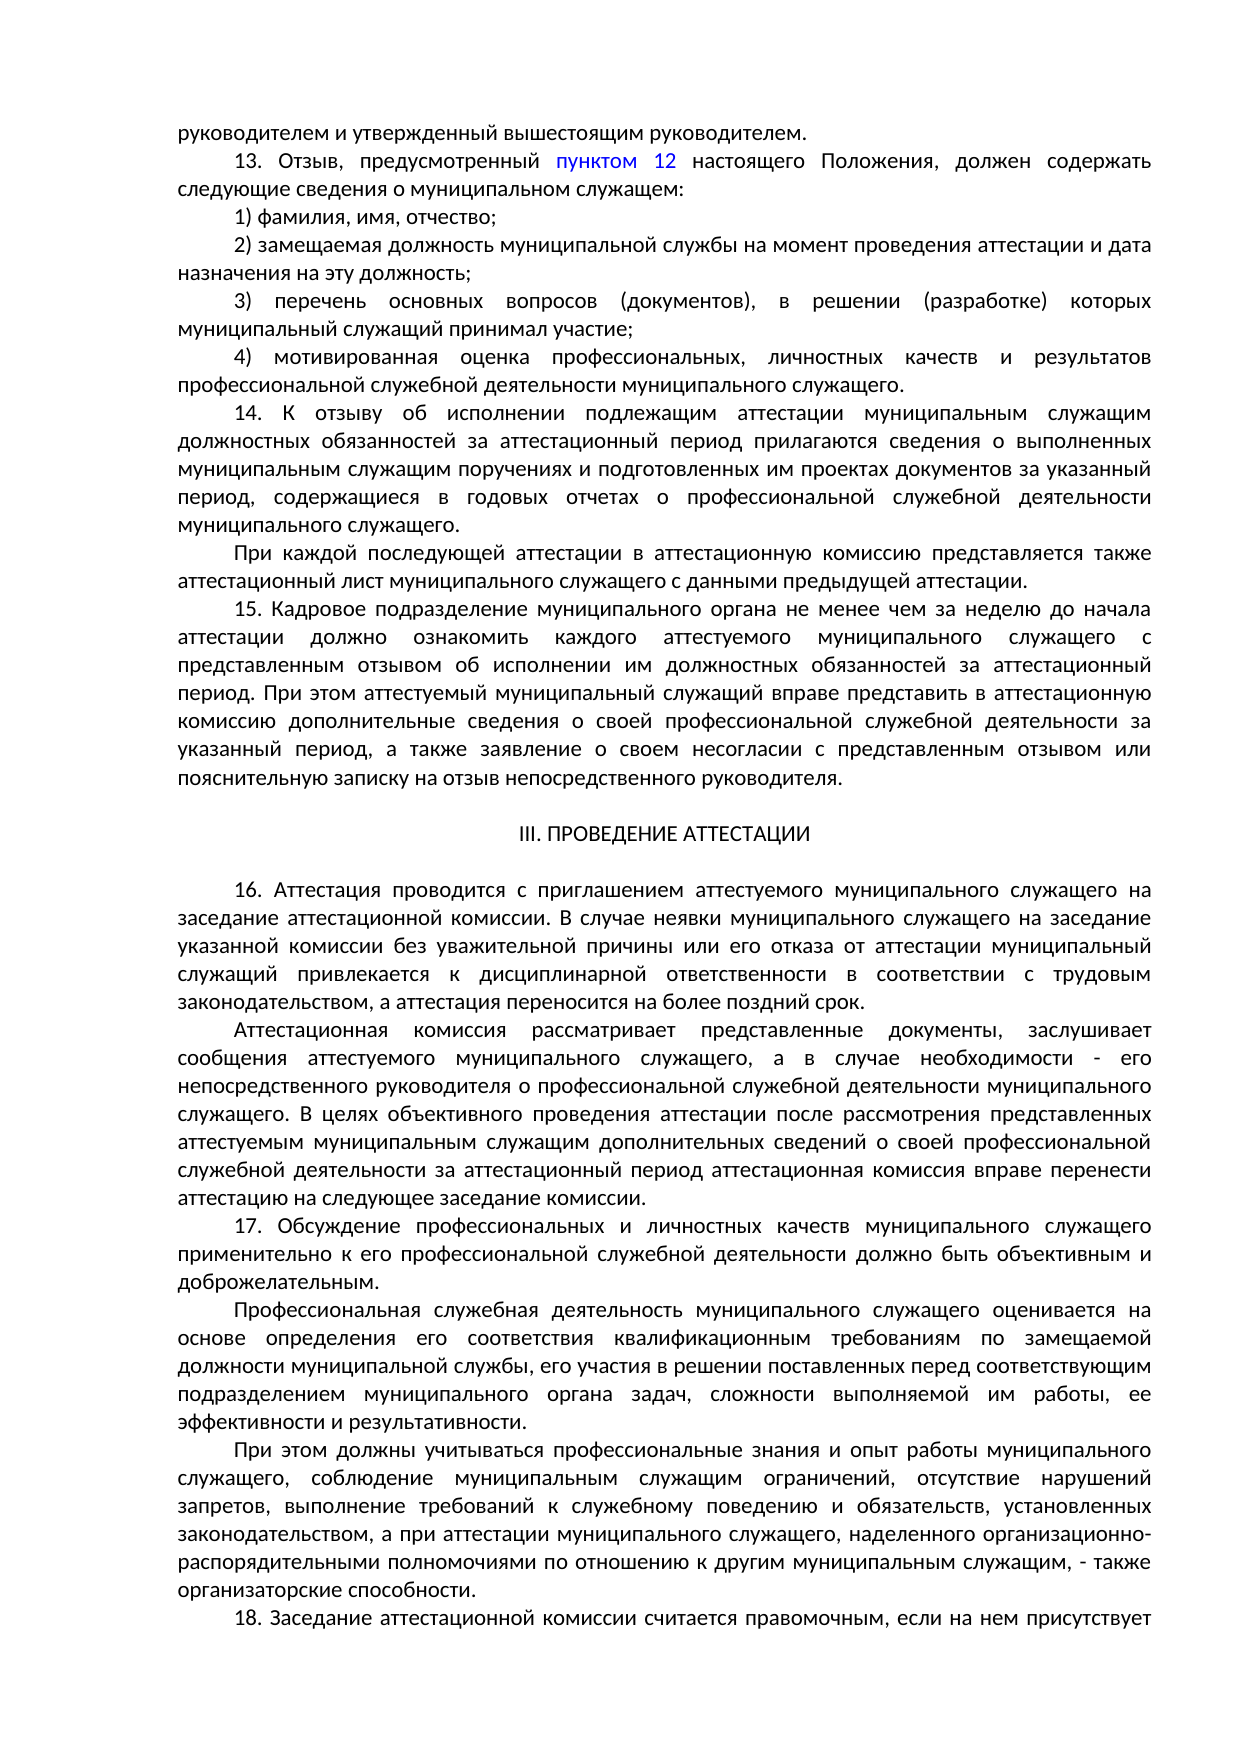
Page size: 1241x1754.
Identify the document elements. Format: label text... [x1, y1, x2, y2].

text III. ПРОВЕДЕНИЕ АТТЕСТАЦИИ [177, 819, 1152, 847]
text 4) мотивированная оценка профессиональных, личностных качеств и результатов профессиональной служебной деятельности муниципального служащего. [177, 342, 1152, 398]
text 17. Обсуждение профессиональных и личностных качеств муниципального служащего применительно к его профессиональной служебной деятельности должно быть объективным и доброжелательным. [177, 1211, 1152, 1295]
text 2) замещаемая должность муниципальной службы на момент проведения аттестации и дата назначения на эту должность; [177, 230, 1152, 286]
text Аттестационная комиссия рассматривает представленные документы, заслушивает сообщения аттестуемого муниципального служащего, а в случае необходимости - его непосредственного руководителя о профессиональной служебной деятельности муниципального служащего. В целях объективного проведения аттестации после рассмотрения представленных аттестуемым муниципальным служащим дополнительных сведений о своей профессиональной служебной деятельности за аттестационный период аттестационная комиссия вправе перенести аттестацию на следующее заседание комиссии. [177, 1015, 1152, 1211]
text 16. Аттестация проводится с приглашением аттестуемого муниципального служащего на заседание аттестационной комиссии. В случае неявки муниципального служащего на заседание указанной комиссии без уважительной причины или его отказа от аттестации муниципальный служащий привлекается к дисциплинарной ответственности в соответствии с трудовым законодательством, а аттестация переносится на более поздний срок. [177, 875, 1152, 1015]
text При этом должны учитываться профессиональные знания и опыт работы муниципального служащего, соблюдение муниципальным служащим ограничений, отсутствие нарушений запретов, выполнение требований к служебному поведению и обязательств, установленных законодательством, а при аттестации муниципального служащего, наделенного организационно-распорядительными полномочиями по отношению к другим муниципальным служащим, - также организаторские способности. [177, 1435, 1152, 1603]
text При каждой последующей аттестации в аттестационную комиссию представляется также аттестационный лист муниципального служащего с данными предыдущей аттестации. [177, 538, 1152, 594]
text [177, 1603, 1152, 1631]
text Профессиональная служебная деятельность муниципального служащего оценивается на основе определения его соответствия квалификационным требованиям по замещаемой должности муниципальной службы, его участия в решении поставленных перед соответствующим подразделением муниципального органа задач, сложности выполняемой им работы, ее эффективности и результативности. [177, 1295, 1152, 1435]
text 13. Отзыв, предусмотренный пунктом 12 настоящего Положения, должен содержать следующие сведения о муниципальном служащем: [177, 146, 1152, 202]
text 3) перечень основных вопросов (документов), в решении (разработке) которых муниципальный служащий принимал участие; [177, 286, 1152, 342]
text 1) фамилия, имя, отчество; [177, 202, 1152, 230]
text 14. К отзыву об исполнении подлежащим аттестации муниципальным служащим должностных обязанностей за аттестационный период прилагаются сведения о выполненных муниципальным служащим поручениях и подготовленных им проектах документов за указанный период, содержащиеся в годовых отчетах о профессиональной служебной деятельности муниципального служащего. [177, 398, 1152, 538]
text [177, 118, 1152, 146]
text 15. Кадровое подразделение муниципального органа не менее чем за неделю до начала аттестации должно ознакомить каждого аттестуемого муниципального служащего с представленным отзывом об исполнении им должностных обязанностей за аттестационный период. При этом аттестуемый муниципальный служащий вправе представить в аттестационную комиссию дополнительные сведения о своей профессиональной служебной деятельности за указанный период, а также заявление о своем несогласии с представленным отзывом или пояснительную записку на отзыв непосредственного руководителя. [177, 594, 1152, 791]
